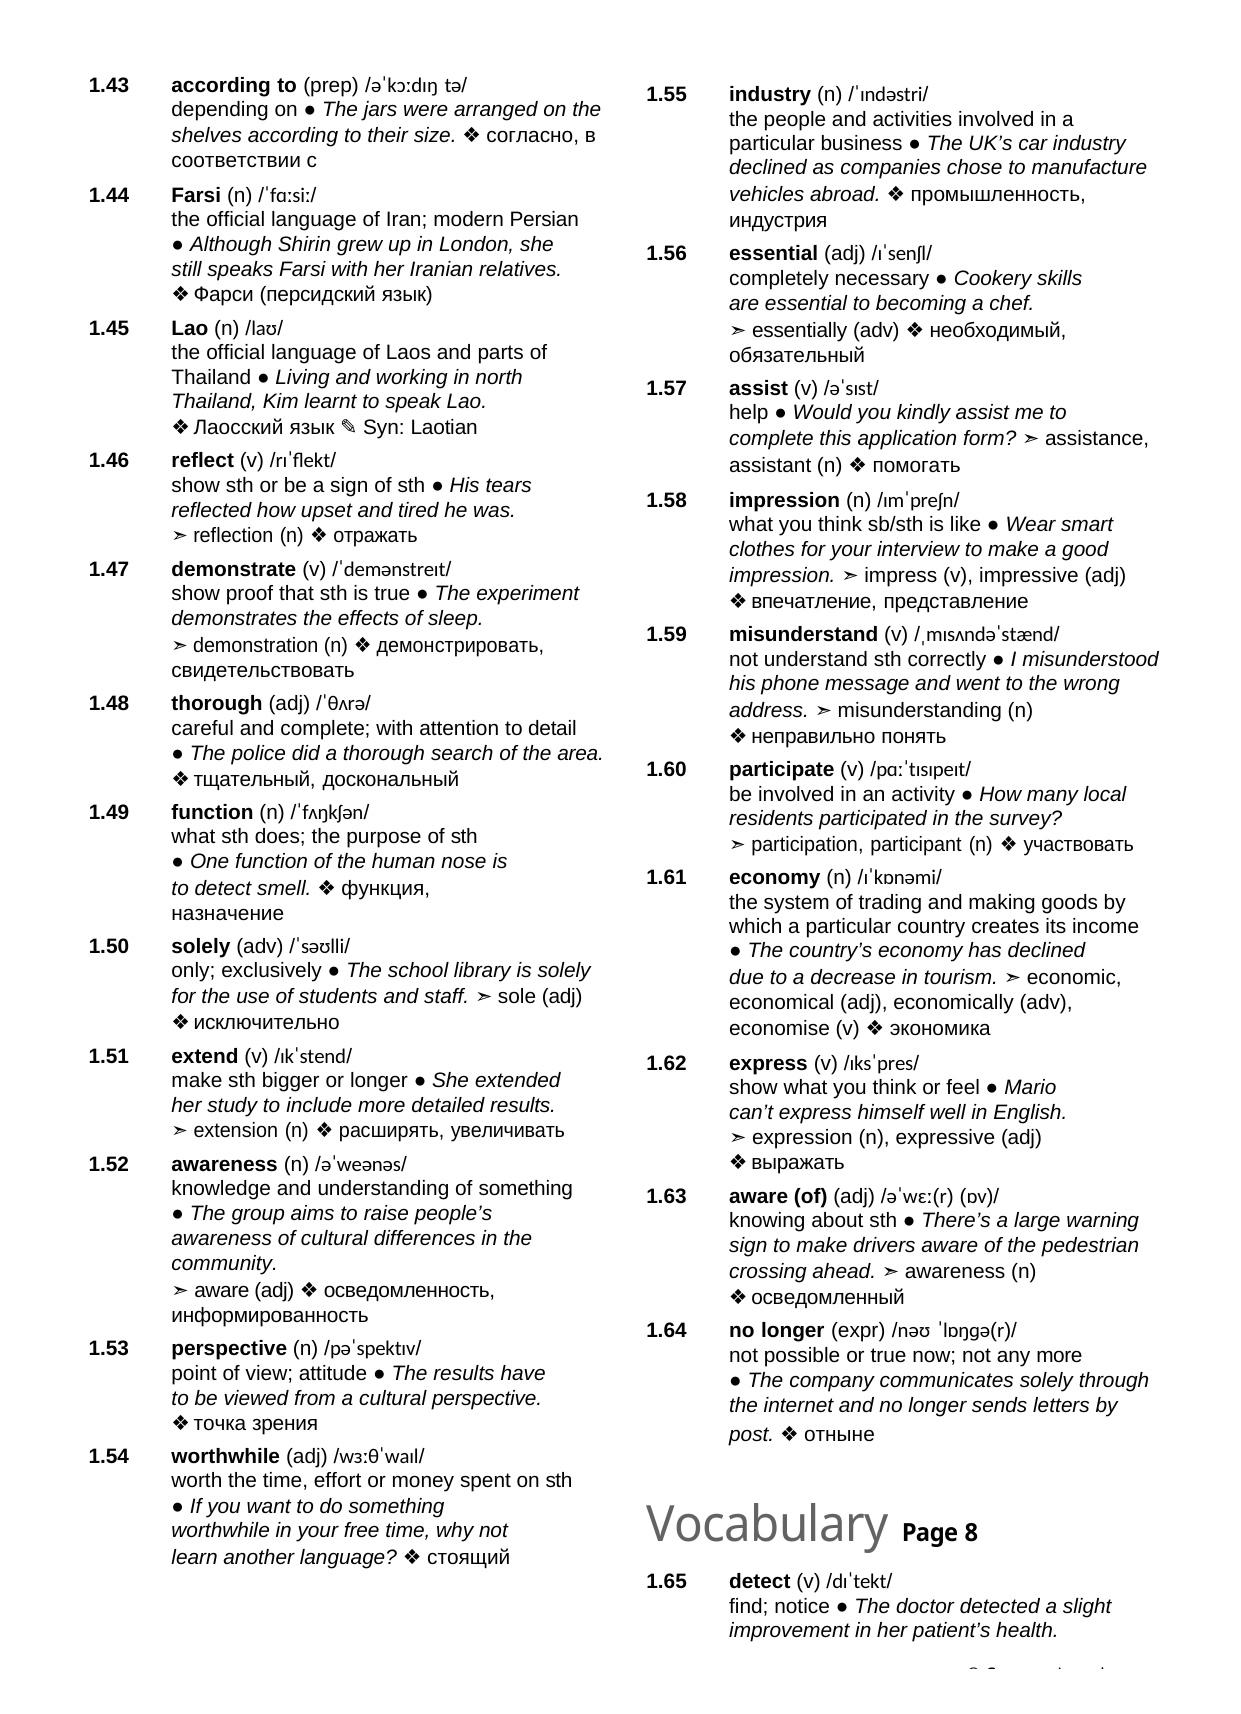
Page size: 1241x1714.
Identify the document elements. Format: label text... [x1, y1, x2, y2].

text show sth or be a sign of sth ● His tears reflected how upset and tired he was. [171, 473, 584, 521]
text knowledge and understanding of something [171, 1176, 604, 1200]
list no longer (expr) /nəʊ ˈlɒŋɡə(r)/ [646, 1318, 1240, 1343]
text the system of trading and making goods by which a particular country creates its income [729, 889, 1157, 938]
list The company communicates solely through the internet and no longer sends letters by post. ❖ отныне [729, 1368, 1150, 1447]
text only; exclusively ● The school library is solely for the use of students and staff. ➣ sole (adj) [171, 958, 604, 1010]
text not understand sth correctly ● I misunderstood his phone message and went to the wrong address. ➣ misunderstanding (n) [729, 647, 1177, 723]
text ➣ reflection (n) ❖ отражать [171, 522, 604, 548]
text what you think sb/sth is like ● Wear smart clothes for your interview to make a good impression. ➣ impress (v), impressive (adj) [729, 512, 1177, 589]
text the people and activities involved in a particular business ● The UK’s car industry declined as companies chose to manufacture vehicles abroad. ❖ промышленность, индустрия [729, 107, 1157, 232]
list Лаосский язык ✎ Syn: Laotian [171, 414, 604, 439]
list express (v) /ɪksˈpres/ [646, 1050, 1240, 1075]
text careful and complete; with attention to detail [171, 716, 604, 740]
list assist (v) /əˈsɪst/ [646, 375, 1240, 401]
list исключительно [171, 1010, 604, 1035]
text ➣ aware (adj) ❖ осведомленность, информированность [171, 1275, 604, 1326]
list точка зрения [171, 1410, 604, 1435]
text make sth bigger or longer ● She extended her study to include more detailed results. [171, 1068, 584, 1117]
text ➣ participation, participant (n) ❖ участвовать [729, 831, 1240, 856]
list perspective (n) /pəˈspektɪv/ [88, 1335, 604, 1361]
list Although Shirin grew up in London, she still speaks Farsi with her Iranian relatives. [171, 232, 589, 281]
text knowing about sth ● There’s a large warning sign to make drivers aware of the pedestrian crossing ahead. ➣ awareness (n) [729, 1208, 1139, 1285]
list осведомленный [729, 1285, 1240, 1309]
list demonstrate (v) /ˈdemənstreɪt/ [88, 556, 604, 581]
text point of view; attitude ● The results have to be viewed from a cultural perspective. [171, 1361, 556, 1409]
text help ● Would you kindly assist me to complete this application form? ➣ assistance, assistant (n) ❖ помогать [729, 401, 1151, 478]
text completely necessary ● Cookery skills are essential to becoming a chef. [729, 266, 1106, 314]
list The country’s economy has declined due to a decrease in tourism. ➣ economic, economical (adj), economically (adv), economise (v) ❖ экономика [729, 939, 1124, 1042]
list detect (v) /dɪˈtekt/ [646, 1568, 1240, 1594]
text be involved in an activity ● How many local residents participated in the survey? [729, 781, 1177, 830]
list industry (n) /ˈɪndəstri/ [646, 81, 1240, 107]
list Фарси (персидский язык) [171, 281, 604, 307]
list reflect (v) /rɪˈflekt/ [88, 448, 604, 473]
text what sth does; the purpose of sth [171, 825, 604, 848]
text ➣ demonstration (n) ❖ демонстрировать, свидетельствовать [171, 630, 604, 682]
text ➣ expression (n), expressive (adj) [729, 1124, 1240, 1149]
text the official language of Laos and parts of Thailand ● Living and working in north Thailand, Kim learnt to speak Lao. [171, 340, 604, 413]
list worthwhile (adj) /wɜːθˈwaɪl/ [88, 1443, 604, 1469]
list misunderstand (v) /ˌmɪsʌndəˈstænd/ [646, 621, 1240, 647]
list economy (n) /ɪˈkɒnəmi/ [646, 864, 1240, 889]
text worth the time, effort or money spent on sth [171, 1469, 604, 1493]
list aware (of) (adj) /əˈwɛː(r) (ɒv)/ [646, 1183, 1240, 1208]
list awareness (n) /əˈweənəs/ [88, 1151, 604, 1176]
list If you want to do something worthwhile in your free time, why not learn another language? ❖ стоящий [171, 1494, 548, 1571]
text show proof that sth is true ● The experiment demonstrates the effects of sleep. [171, 581, 604, 629]
list thorough (adj) /ˈθʌrə/ [88, 691, 604, 716]
text not possible or true now; not any more [729, 1343, 1240, 1367]
text show what you think or feel ● Mario can’t express himself well in English. [729, 1075, 1098, 1124]
text ➣ extension (n) ❖ расширять, увеличивать [171, 1117, 604, 1143]
list Farsi (n) /ˈfɑːsiː/ [88, 182, 604, 207]
list One function of the human nose is to detect smell. ❖ функция, назначение [171, 850, 530, 925]
list participate (v) /pɑːˈtɪsɪpeɪt/ [646, 756, 1240, 781]
text find; notice ● The doctor detected a slight improvement in her patient’s health. [729, 1594, 1177, 1642]
list function (n) /ˈfʌŋkʃən/ [88, 799, 604, 825]
text the official language of Iran; modern Persian [171, 207, 604, 231]
list solely (adv) /ˈsəʊlli/ [88, 933, 604, 958]
list The police did a thorough search of the area. [171, 741, 604, 765]
text depending on ● The jars were arranged on the shelves according to their size. ❖ согласно, в соответствии с [171, 97, 604, 172]
list according to (prep) /əˈkɔːdɪŋ tə/ [88, 72, 604, 97]
list тщательный, доскональный [171, 765, 604, 791]
list impression (n) /ɪmˈpreʃn/ [646, 487, 1240, 512]
list essential (adj) /ɪˈsenʃl/ [646, 241, 1240, 266]
list впечатление, представление [729, 589, 1240, 613]
text ➣ essentially (adv) ❖ необходимый, обязательный [729, 315, 1069, 366]
list неправильно понять [729, 724, 1240, 748]
list выражать [729, 1149, 1240, 1175]
list extend (v) /ɪkˈstend/ [88, 1043, 604, 1068]
list The group aims to raise people’s awareness of cultural differences in the community. [171, 1201, 598, 1274]
list Lao (n) /laʊ/ [88, 315, 604, 340]
text Vocabulary Page 8 [646, 1488, 1240, 1556]
